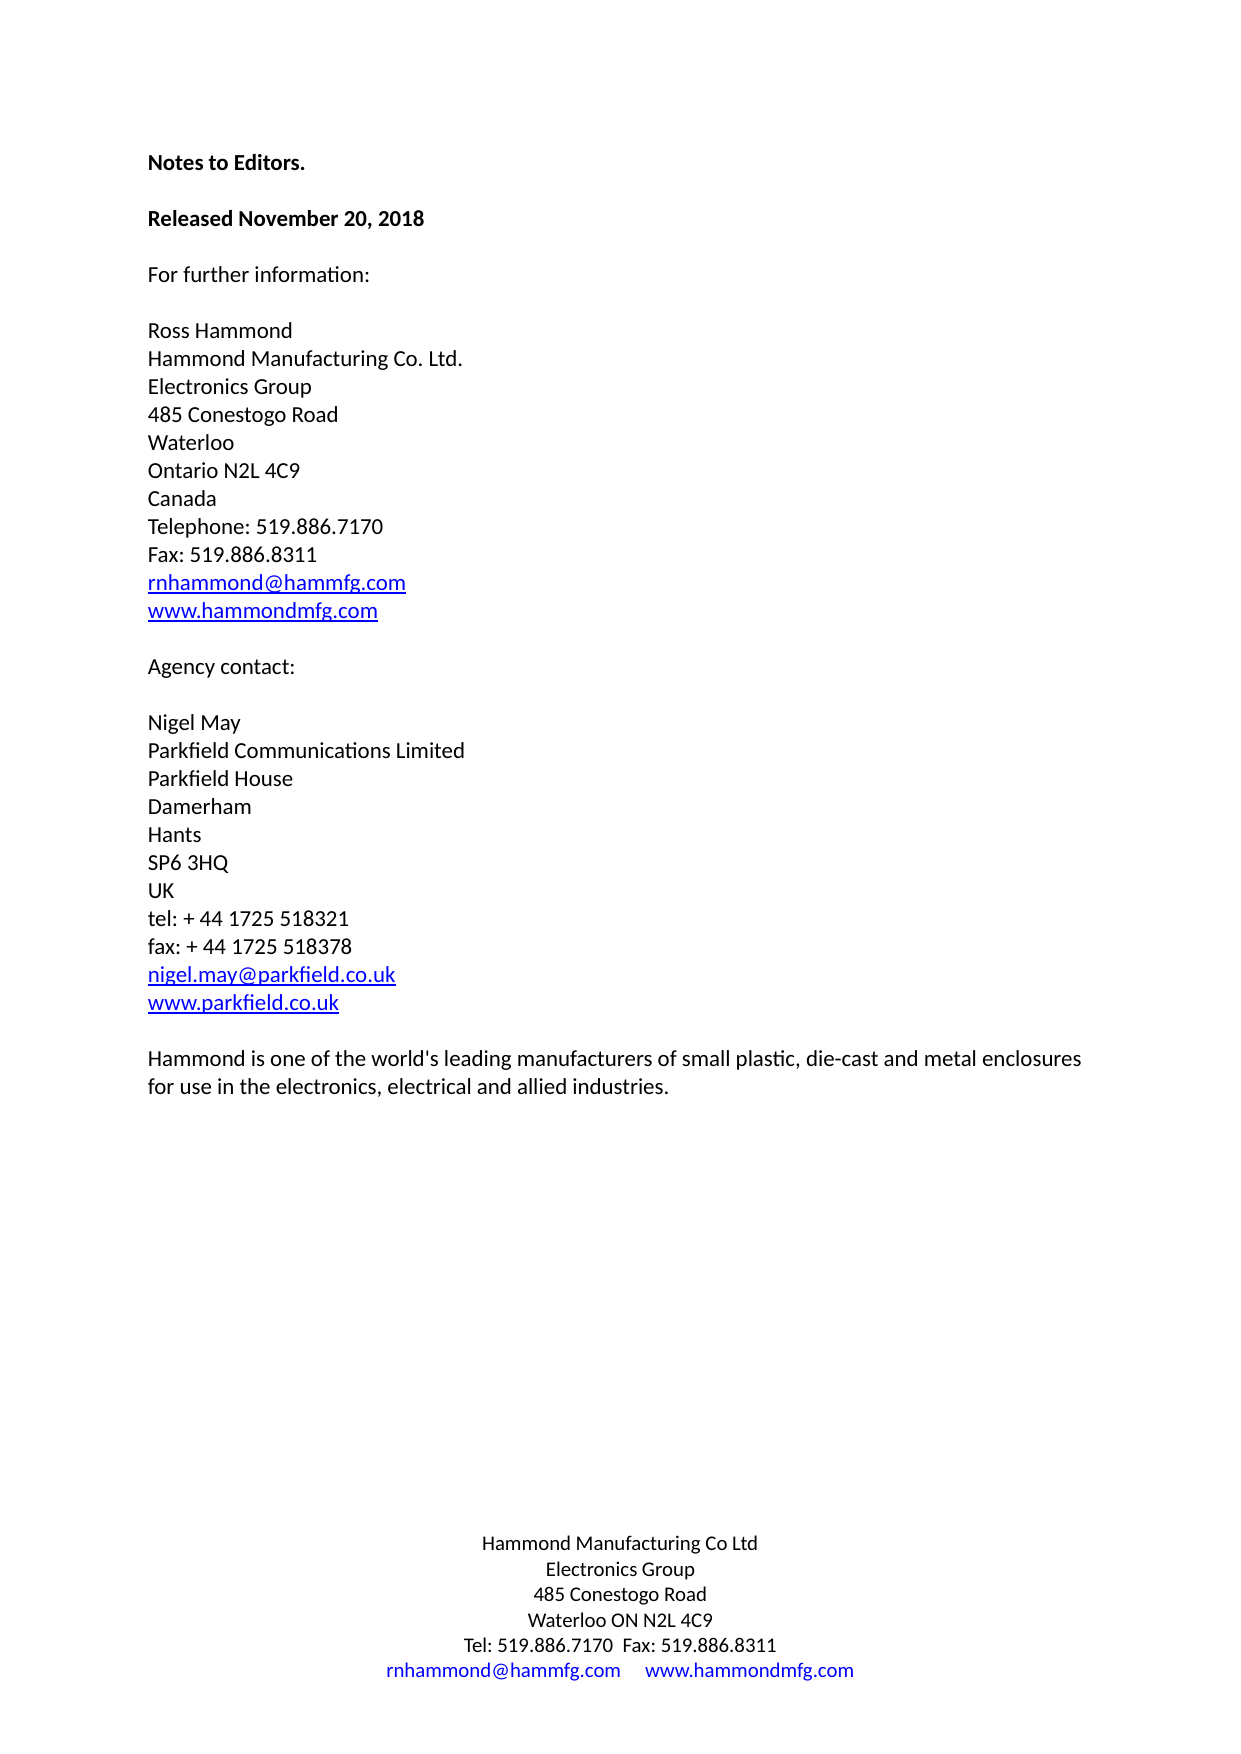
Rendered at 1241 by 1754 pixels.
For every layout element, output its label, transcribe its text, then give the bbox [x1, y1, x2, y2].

text fax: + 44 1725 518378 [148, 932, 1092, 960]
text Parkfield Communications Limited [148, 736, 1092, 764]
text Hants [148, 820, 1092, 848]
text tel: + 44 1725 518321 [148, 904, 1092, 932]
text Ross Hammond [148, 316, 1092, 344]
text www.hammondmfg.com [148, 596, 1092, 624]
text Canada [148, 484, 1092, 512]
text Parkfield House [148, 764, 1092, 792]
text Hammond Manufacturing Co. Ltd. [148, 344, 1092, 372]
text Ontario N2L 4C9 [148, 456, 1092, 484]
text 485 Conestogo Road [148, 400, 1092, 428]
text Released November 20, 2018 [148, 204, 1092, 232]
text Telephone: 519.886.7170 [148, 512, 1092, 540]
text Notes to Editors. [148, 148, 1092, 176]
text Nigel May [148, 708, 1092, 736]
text Agency contact: [148, 652, 1092, 680]
text Hammond is one of the world's leading manufacturers of small plastic, die-cast and metal enclosures for use in the electronics, electrical and allied industries. [148, 1044, 1092, 1100]
text For further information: [148, 260, 1092, 288]
text Damerham [148, 792, 1092, 820]
text nigel.may@parkfield.co.uk [148, 960, 1092, 988]
text Waterloo [148, 428, 1092, 456]
text www.parkfield.co.uk [148, 988, 1092, 1016]
text Fax: 519.886.8311 [148, 540, 1092, 568]
text rnhammond@hammfg.com [148, 568, 1092, 596]
text Electronics Group [148, 372, 1092, 400]
text SP6 3HQ [148, 848, 1092, 876]
text UK [148, 876, 1092, 904]
